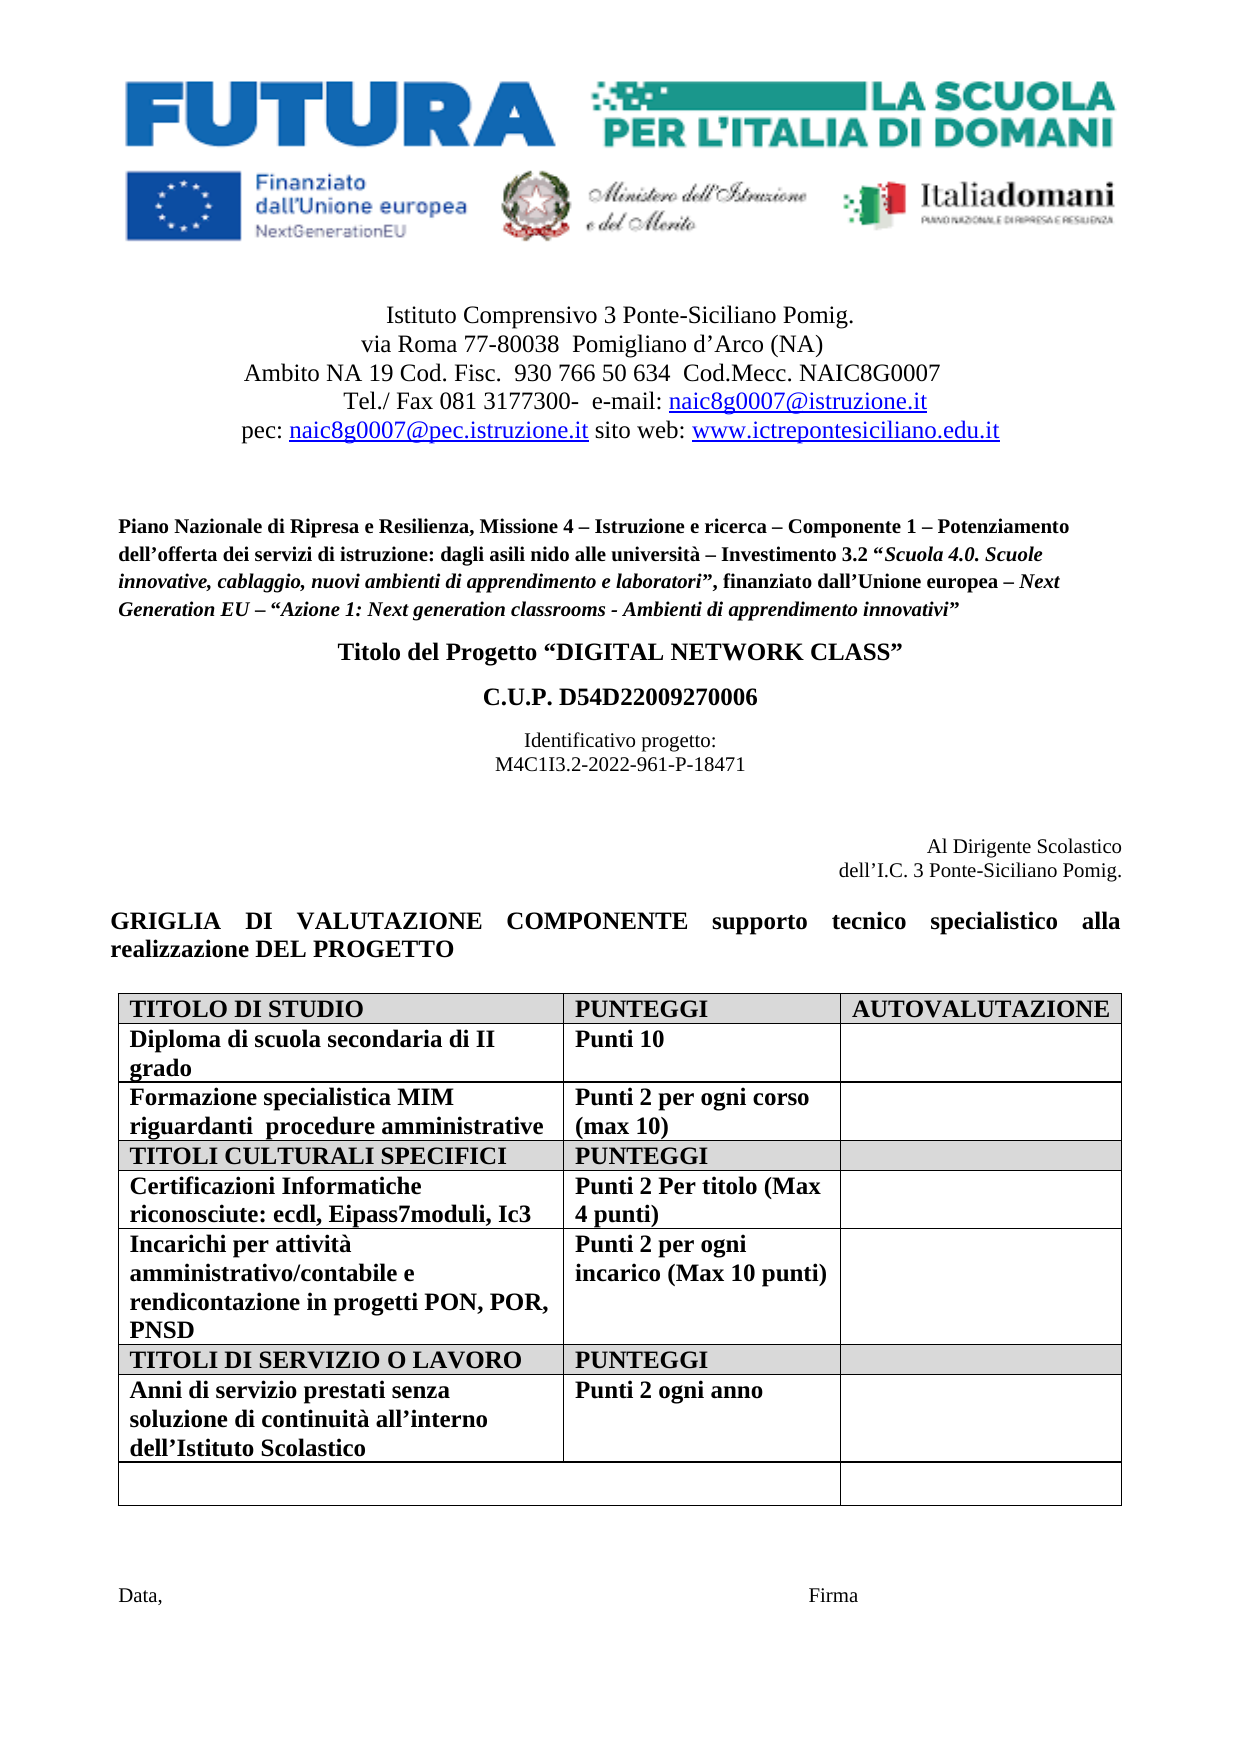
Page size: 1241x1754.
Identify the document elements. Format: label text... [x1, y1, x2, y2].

text Ambito NA 19 Cod. Fisc. 930 766 50 634 Cod.Mecc. NAIC8G0007 [62, 358, 1122, 386]
table_cell Diploma di scuola secondaria di II grado [119, 1024, 563, 1081]
text Piano Nazionale di Ripresa e Resilienza, Missione 4 – Istruzione e ricerca – Componente 1 – Potenziamento dell’offerta dei servizi di istruzione: dagli asili nido alle università – Investimento 3.2 “Scuola 4.0. Scuole innovative, cablaggio, nuovi ambienti di apprendimento e laboratori”, finanziato dall’Unione europea – Next Generation EU – “Azione 1: Next generation classrooms - Ambienti di apprendimento innovativi” [118, 514, 1122, 621]
table_cell Punti 10 [564, 1024, 840, 1081]
text M4C1I3.2-2022-961-P-18471 [118, 752, 1122, 776]
text pec: naic8g0007@pec.istruzione.it sito web: www.ictrepontesiciliano.edu.it [118, 415, 1122, 444]
table_cell Formazione specialistica MIM riguardanti procedure amministrative [119, 1083, 563, 1140]
table_header TITOLO DI STUDIO [119, 994, 563, 1023]
table_cell Punti 2 per ogni incarico (Max 10 punti) [564, 1229, 840, 1344]
table_cell [119, 1463, 840, 1505]
picture [118, 73, 1123, 252]
text Titolo del Progetto “DIGITAL NETWORK CLASS” [118, 637, 1122, 666]
text Tel./ Fax 081 3177300- e-mail: naic8g0007@istruzione.it [118, 386, 1225, 415]
table_cell Incarichi per attività amministrativo/contabile e rendicontazione in progetti PON, POR, PNSD [119, 1229, 563, 1344]
table_cell [841, 1171, 1121, 1228]
table_cell Punti 2 ogni anno [564, 1375, 840, 1461]
table_cell [841, 1024, 1121, 1081]
table_cell PUNTEGGI [564, 1141, 840, 1170]
table_cell Punti 2 per ogni corso (max 10) [564, 1083, 840, 1140]
table_cell [841, 1083, 1121, 1140]
text Data, Firma [118, 1583, 1122, 1607]
table_cell Punti 2 Per titolo (Max 4 punti) [564, 1171, 840, 1228]
table_cell [841, 1229, 1121, 1344]
text via Roma 77-80038 Pomigliano d’Arco (NA) [62, 329, 1122, 358]
text Istituto Comprensivo 3 Ponte-Siciliano Pomig. [118, 300, 1122, 329]
table_cell [841, 1141, 1121, 1170]
table_cell TITOLI CULTURALI SPECIFICI [119, 1141, 563, 1170]
table_cell Anni di servizio prestati senza soluzione di continuità all’interno dell’Istituto Scolastico [119, 1375, 563, 1461]
text Al Dirigente Scolastico [118, 834, 1122, 858]
table_cell [841, 1345, 1121, 1374]
table_header AUTOVALUTAZIONE [841, 994, 1121, 1023]
text C.U.P. D54D22009270006 [118, 682, 1122, 711]
text dell’I.C. 3 Ponte-Siciliano Pomig. [118, 858, 1122, 882]
table_cell [841, 1463, 1121, 1505]
table_cell TITOLI DI SERVIZIO O LAVORO [119, 1345, 563, 1374]
table_cell PUNTEGGI [564, 1345, 840, 1374]
list GRIGLIA DI VALUTAZIONE COMPONENTE supporto tecnico specialistico alla realizzazione DEL PROGETTO [110, 906, 1122, 963]
table_header PUNTEGGI [564, 994, 840, 1023]
text Identificativo progetto: [118, 728, 1122, 752]
table_cell [841, 1375, 1121, 1461]
table_cell Certificazioni Informatiche riconosciute: ecdl, Eipass7moduli, Ic3 [119, 1171, 563, 1228]
